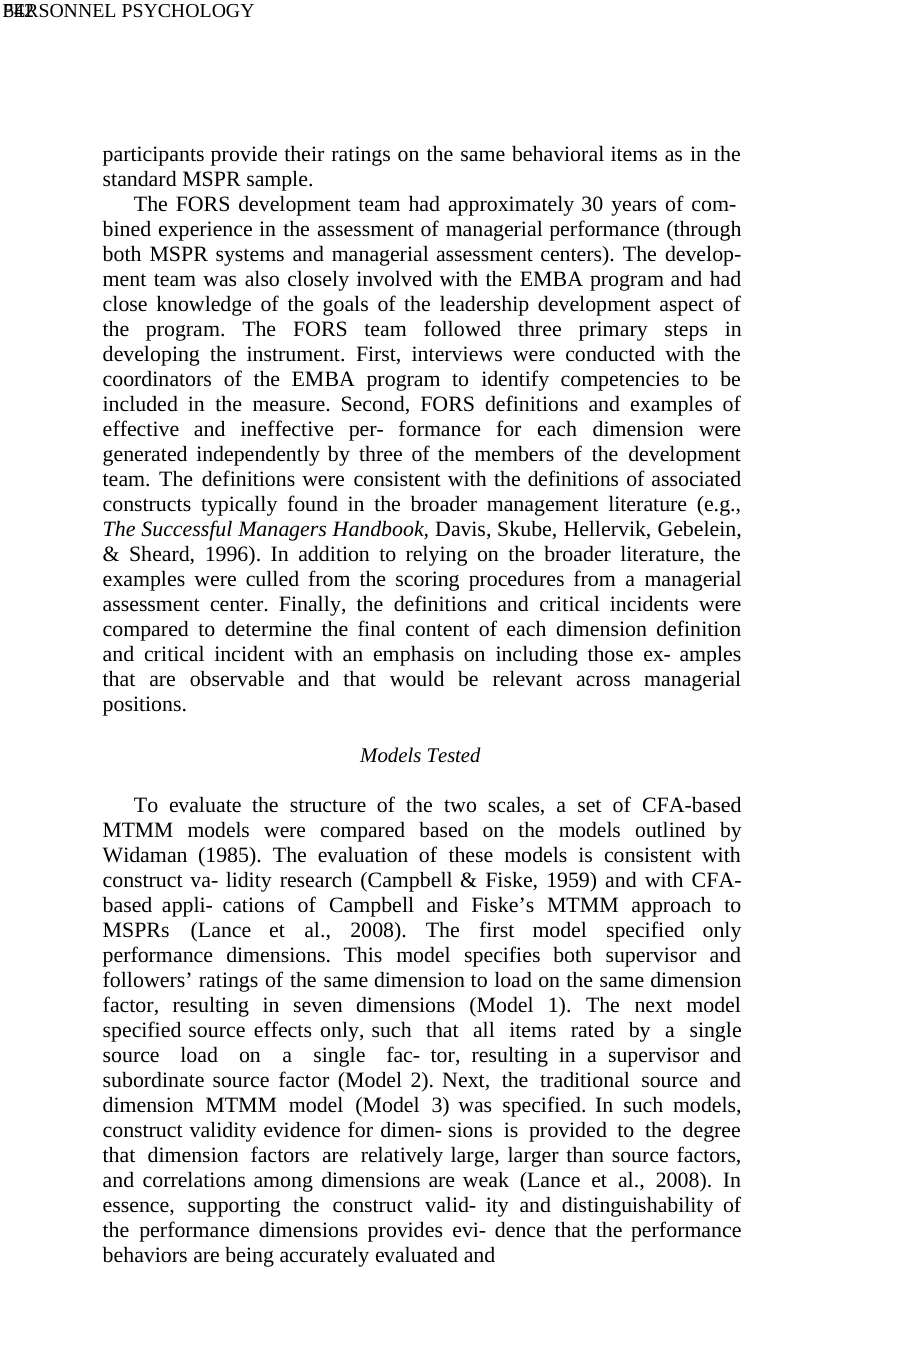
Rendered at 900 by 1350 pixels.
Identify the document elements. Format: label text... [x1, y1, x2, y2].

text The FORS development team had approximately 30 years of com- [134, 192, 777, 216]
text Models Tested [357, 743, 483, 767]
text To evaluate the structure of the two scales, a set of CFA-based MTMM models were compared based on the models outlined by Widaman (1985). The evaluation of these models is consistent with construct va- lidity research (Campbell & Fiske, 1959) and with CFA-based appli- cations of Campbell and Fiske’s MTMM approach to MSPRs (Lance et al., 2008). The first model specified only performance dimensions. This model specifies both supervisor and followers’ ratings of the same dimension to load on the same dimension factor, resulting in seven dimensions (Model 1). The next model specified source effects only, such that all items rated by a single source load on a single fac- tor, resulting in a supervisor and subordinate source factor (Model 2). Next, the traditional source and dimension MTMM model (Model 3) was specified. In such models, construct validity evidence for dimen- sions is provided to the degree that dimension factors are relatively large, larger than source factors, and correlations among dimensions are weak (Lance et al., 2008). In essence, supporting the construct valid- ity and distinguishability of the performance dimensions provides evi- dence that the performance behaviors are being accurately evaluated and [102, 792, 741, 1267]
text bined experience in the assessment of managerial performance (through both MSPR systems and managerial assessment centers). The develop- ment team was also closely involved with the EMBA program and had close knowledge of the goals of the leadership development aspect of the program. The FORS team followed three primary steps in developing the instrument. First, interviews were conducted with the coordinators of the EMBA program to identify competencies to be included in the measure. Second, FORS definitions and examples of effective and ineffective per- formance for each dimension were generated independently by three of the members of the development team. The definitions were consistent with the definitions of associated constructs typically found in the broader management literature (e.g., The Successful Managers Handbook, Davis, Skube, Hellervik, Gebelein, & Sheard, 1996). In addition to relying on the broader literature, the examples were culled from the scoring procedures from a managerial assessment center. Finally, the definitions and critical incidents were compared to determine the final content of each dimension definition and critical incident with an emphasis on including those ex- amples that are observable and that would be relevant across managerial positions. [102, 217, 741, 717]
text participants provide their ratings on the same behavioral items as in the standard MSPR sample. [102, 142, 741, 192]
